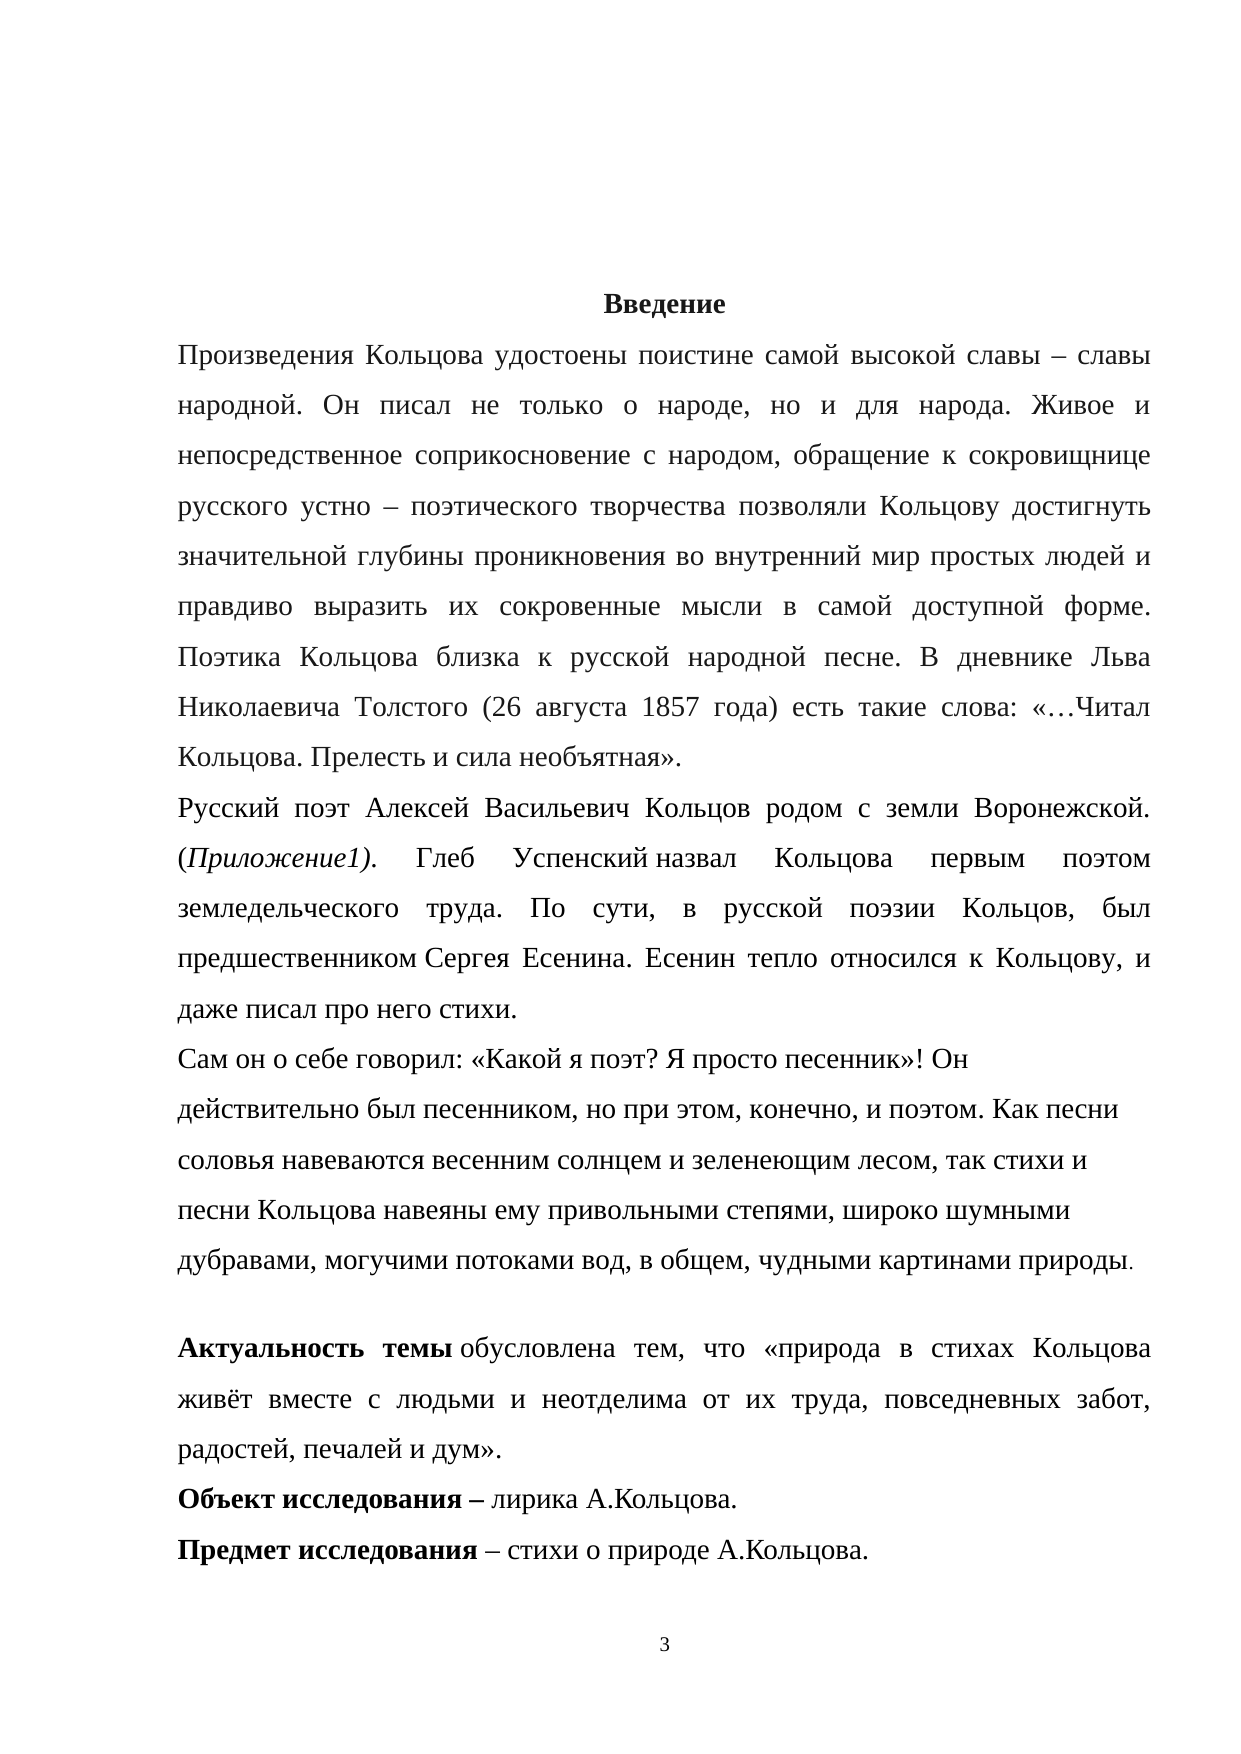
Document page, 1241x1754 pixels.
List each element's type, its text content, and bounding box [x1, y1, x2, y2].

text Актуальность темы обусловлена тем, что «природа в стихах Кольцова живёт вместе с людьми и неотделима от их труда, повседневных забот, радостей, печалей и дум». [177, 1331, 1152, 1465]
text Произведения Кольцова удостоены поистине самой высокой славы – славы народной. Он писал не только о народе, но и для народа. Живое и непосредственное соприкосновение с народом, обращение к сокровищнице русского устно – поэтического творчества позволяли Кольцову достигнуть значительной глубины проникновения во внутренний мир простых людей и правдиво выразить их сокровенные мысли в самой доступной форме. Поэтика Кольцова близка к русской народной песне. В дневнике Льва Николаевича Толстого (26 августа 1857 года) есть такие слова: «…Читал Кольцова. Прелесть и сила необъятная». [177, 337, 1152, 773]
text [177, 1482, 1152, 1565]
text Сам он о себе говорил: «Какой я поэт? Я просто песенник»! Он действительно был песенником, но при этом, конечно, и поэтом. Как песни соловья навеваются весенним солнцем и зеленеющим лесом, так стихи и песни Кольцова навеяны ему привольными степями, широко шумными дубравами, могучими потоками вод, в общем, чудными картинами природы. [177, 1041, 1152, 1276]
text Введение [177, 287, 1152, 320]
text Русский поэт Алексей Васильевич Кольцов родом с земли Воронежской. (Приложение1). Глеб Успенский назвал Кольцова первым поэтом земледельческого труда. По сути, в русской поэзии Кольцов, был предшественником Сергея Есенина. Есенин тепло относился к Кольцову, и даже писал про него стихи. [177, 790, 1152, 1024]
